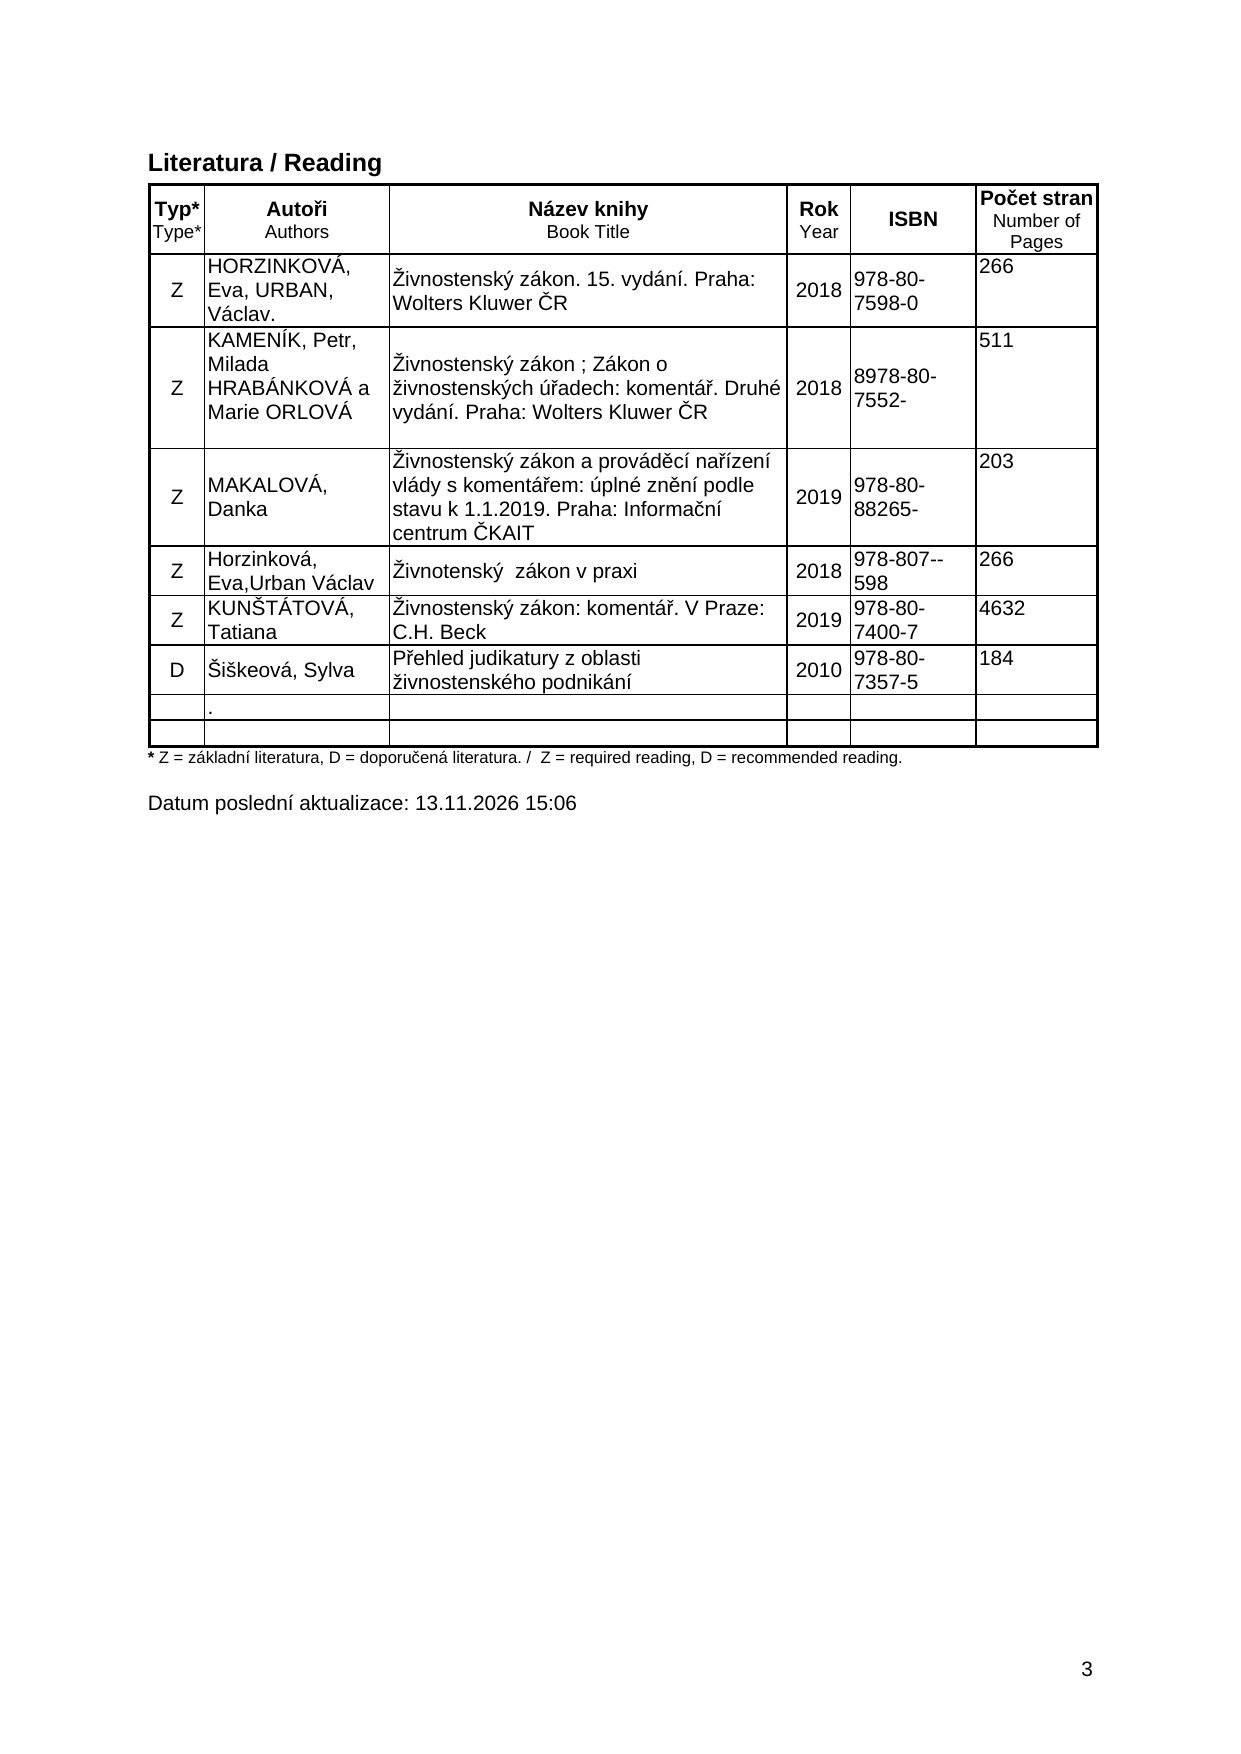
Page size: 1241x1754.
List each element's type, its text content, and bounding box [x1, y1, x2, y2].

table_cell KAMENÍK, Petr, Milada HRABÁNKOVÁ a Marie ORLOVÁ [205, 328, 389, 448]
table_cell 266 [977, 547, 1096, 594]
table_cell MAKALOVÁ, Danka [205, 449, 389, 545]
table_cell [851, 721, 975, 744]
table_cell Přehled judikatury z oblasti živnostenského podnikání [390, 646, 786, 693]
table_header Počet stran Number of Pages [977, 186, 1096, 253]
table_cell [788, 695, 850, 719]
table_cell Z [151, 255, 204, 326]
table_cell [788, 721, 850, 744]
table_cell [205, 721, 389, 744]
table_cell Z [151, 328, 204, 448]
table_cell Z [151, 547, 204, 594]
table_cell 978-80-7357-5 [851, 646, 975, 693]
table_cell 203 [977, 449, 1096, 545]
table_cell . [205, 695, 389, 719]
table_cell KUNŠTÁTOVÁ, Tatiana [205, 596, 389, 644]
table_cell 266 [977, 255, 1096, 326]
table_cell 978-80-88265- [851, 449, 975, 545]
table_cell D [151, 646, 204, 693]
table_cell 2018 [788, 547, 850, 594]
table_cell Živnostenský zákon: komentář. V Praze: C.H. Beck [390, 596, 786, 644]
table_header Autoři Authors [205, 186, 389, 253]
table_cell [151, 721, 204, 744]
table_header ISBN [851, 186, 975, 253]
text * Z = základní literatura, D = doporučená literatura. / Z = required reading, D = recommended reading. [148, 748, 1093, 767]
table_cell 978-80-7598-0 [851, 255, 975, 326]
table_cell 8978-80-7552- [851, 328, 975, 448]
table_cell 978-80-7400-7 [851, 596, 975, 644]
table_cell 2010 [788, 646, 850, 693]
table_cell HORZINKOVÁ, Eva, URBAN, Václav. [205, 255, 389, 326]
table_header Název knihy Book Title [390, 186, 786, 253]
table_cell Živnotenský zákon v praxi [390, 547, 786, 594]
table_cell [851, 695, 975, 719]
table_cell 2018 [788, 328, 850, 448]
table_cell 2019 [788, 449, 850, 545]
table_cell [977, 721, 1096, 744]
table_cell Z [151, 596, 204, 644]
table_cell [151, 695, 204, 719]
text Literatura / Reading [148, 148, 1093, 176]
table_cell [390, 695, 786, 719]
text Datum poslední aktualizace: 9.2.2021 18:44 [148, 791, 1093, 815]
table_cell Šiškeová, Sylva [205, 646, 389, 693]
table_header Typ* Type* [151, 186, 204, 253]
table_header Rok Year [788, 186, 850, 253]
table_cell [390, 721, 786, 744]
table_cell Živnostenský zákon. 15. vydání. Praha: Wolters Kluwer ČR [390, 255, 786, 326]
table_cell [977, 695, 1096, 719]
table_cell 511 [977, 328, 1096, 448]
table_cell Horzinková, Eva,Urban Václav [205, 547, 389, 594]
table_cell Živnostenský zákon a prováděcí nařízení vlády s komentářem: úplné znění podle stavu k 1.1.2019. Praha: Informační centrum ČKAIT [390, 449, 786, 545]
table_cell 184 [977, 646, 1096, 693]
table_cell 978-807--598 [851, 547, 975, 594]
table_cell 2018 [788, 255, 850, 326]
table_cell Z [151, 449, 204, 545]
table_cell 4632 [977, 596, 1096, 644]
table_cell Živnostenský zákon ; Zákon o živnostenských úřadech: komentář. Druhé vydání. Praha: Wolters Kluwer ČR [390, 328, 786, 448]
table_cell 2019 [788, 596, 850, 644]
